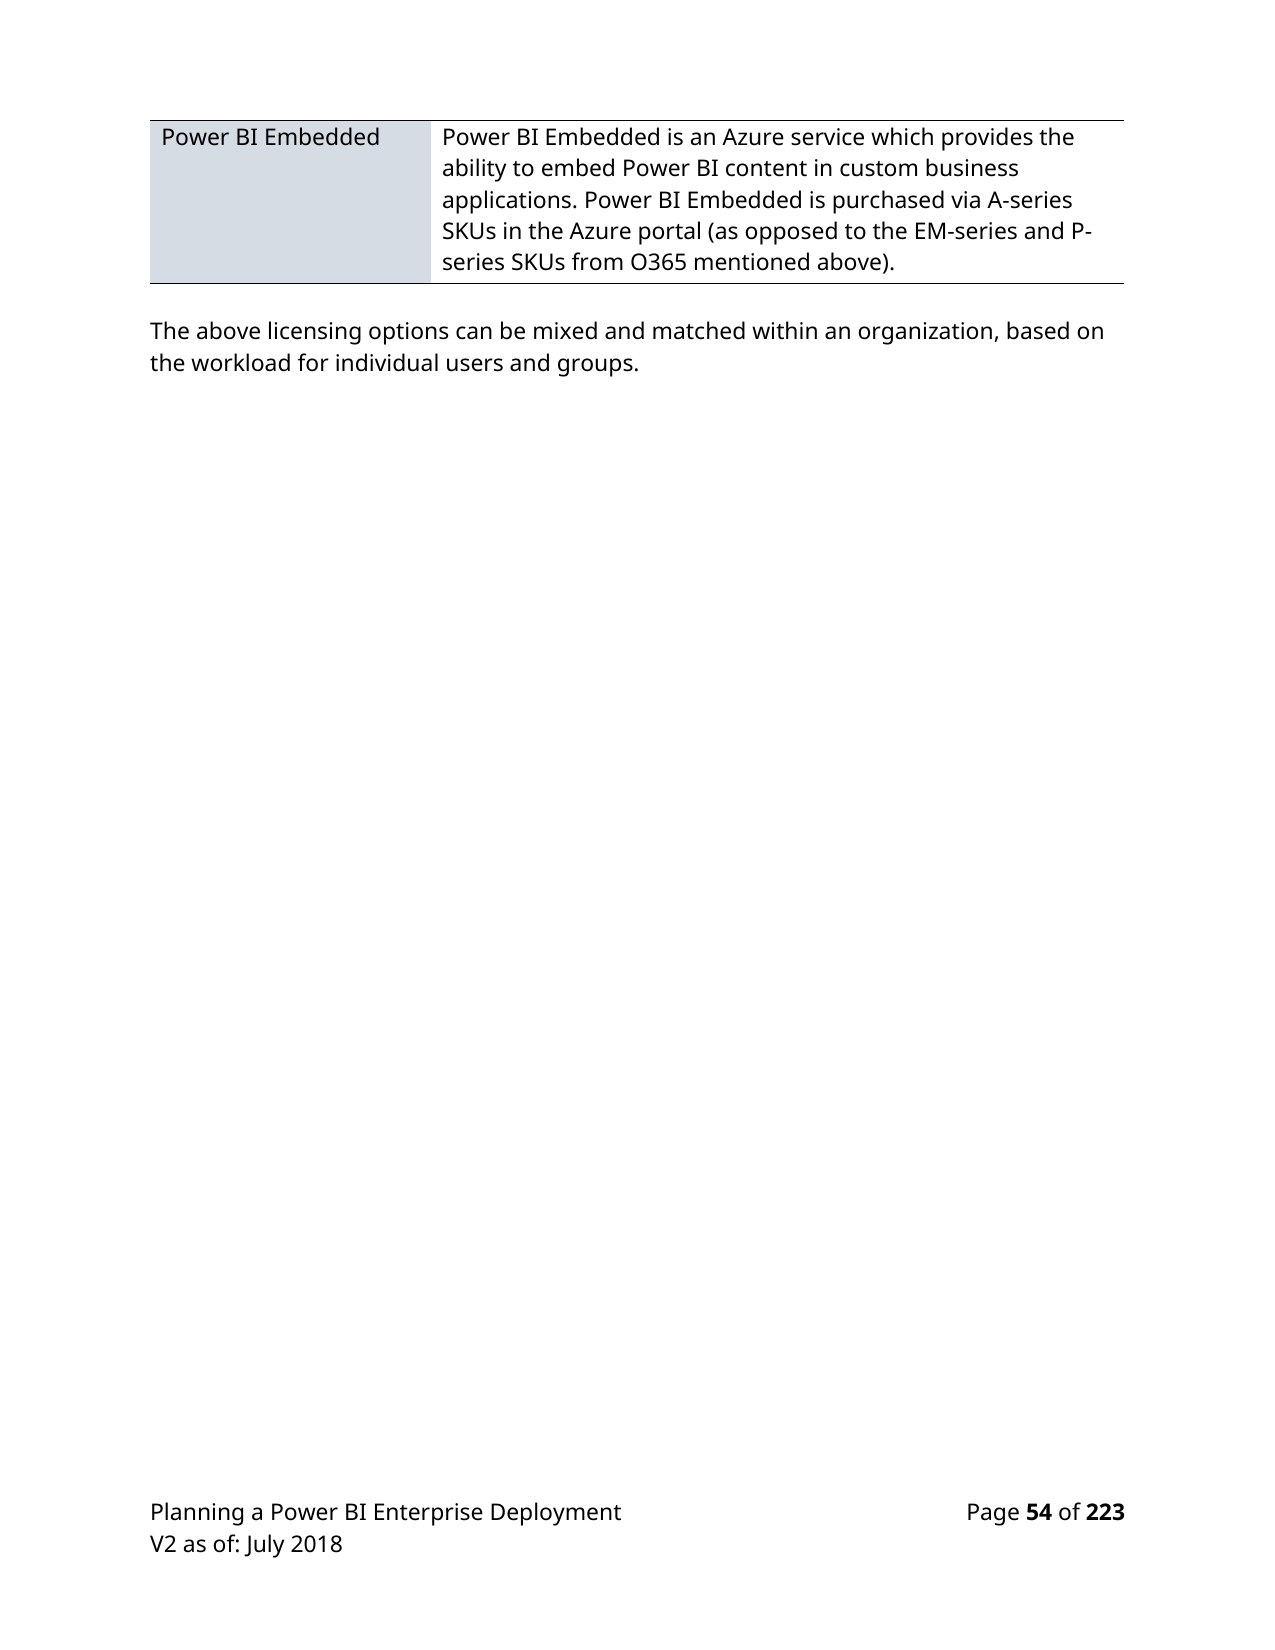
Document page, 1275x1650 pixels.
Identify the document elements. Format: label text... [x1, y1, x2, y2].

text The above licensing options can be mixed and matched within an organization, based on the workload for individual users and groups. [150, 315, 1125, 378]
table_cell Power BI Embedded [150, 121, 431, 283]
table_cell Power BI Embedded is an Azure service which provides the ability to embed Power BI content in custom business applications. Power BI Embedded is purchased via A-series SKUs in the Azure portal (as opposed to the EM-series and P-series SKUs from O365 mentioned above). [431, 121, 1124, 283]
